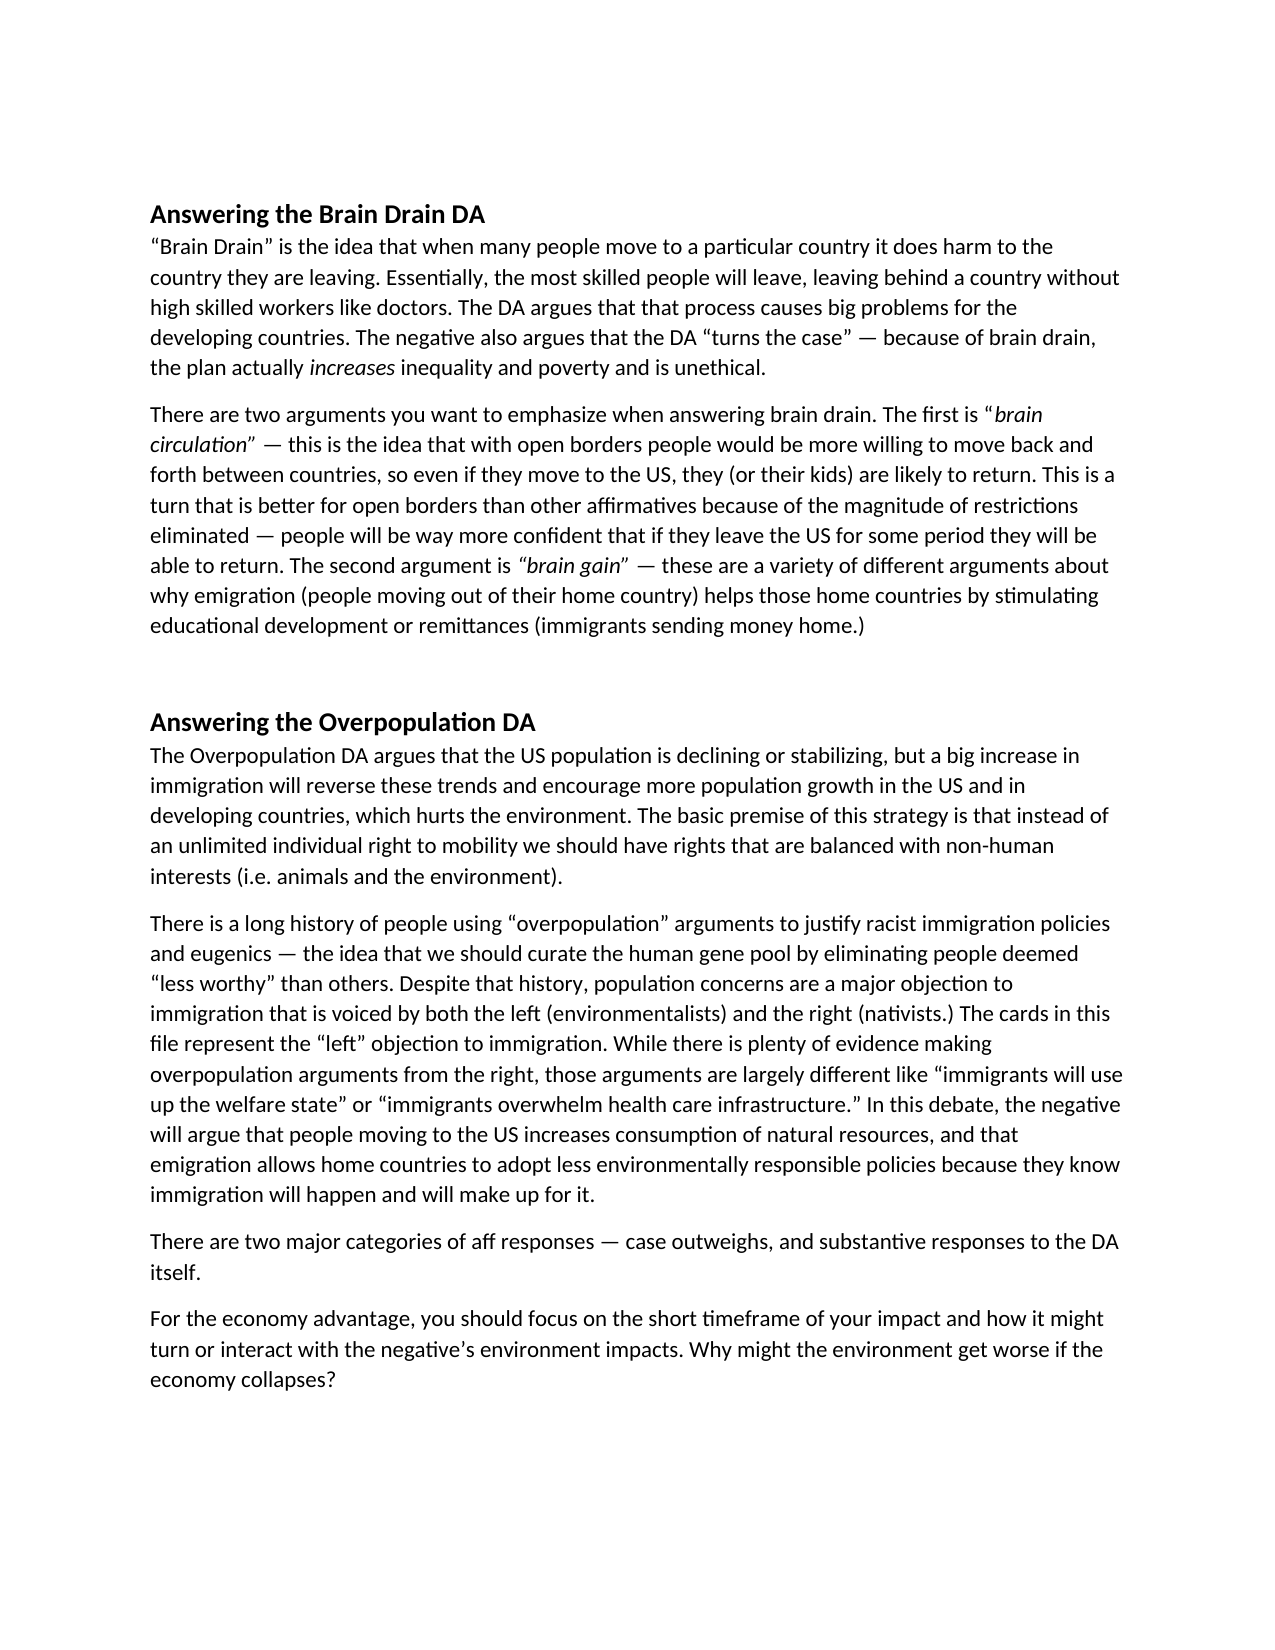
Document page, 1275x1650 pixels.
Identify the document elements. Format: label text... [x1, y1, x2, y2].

text There is a long history of people using “overpopulation” arguments to justify racist immigration policies and eugenics — the idea that we should curate the human gene pool by eliminating people deemed “less worthy” than others. Despite that history, population concerns are a major objection to immigration that is voiced by both the left (environmentalists) and the right (nativists.) The cards in this file represent the “left” objection to immigration. While there is plenty of evidence making overpopulation arguments from the right, those arguments are largely different like “immigrants will use up the welfare state” or “immigrants overwhelm health care infrastructure.” In this debate, the negative will argue that people moving to the US increases consumption of natural resources, and that emigration allows home countries to adopt less environmentally responsible policies because they know immigration will happen and will make up for it. [150, 909, 1125, 1209]
text For the economy advantage, you should focus on the short timeframe of your impact and how it might turn or interact with the negative’s environment impacts. Why might the environment get worse if the economy collapses? [150, 1304, 1125, 1393]
text “Brain Drain” is the idea that when many people move to a particular country it does harm to the country they are leaving. Essentially, the most skilled people will leave, leaving behind a country without high skilled workers like doctors. The DA argues that that process causes big problems for the developing countries. The negative also argues that the DA “turns the case” — because of brain drain, the plan actually increases inequality and poverty and is unethical. [150, 232, 1125, 381]
text There are two major categories of aff responses — case outweighs, and substantive responses to the DA itself. [150, 1227, 1125, 1286]
subtitle Answering the Overpopulation DA [150, 705, 1125, 738]
text There are two arguments you want to emphasize when answering brain drain. The first is “brain circulation” — this is the idea that with open borders people would be more willing to move back and forth between countries, so even if they move to the US, they (or their kids) are likely to return. This is a turn that is better for open borders than other affirmatives because of the magnitude of restrictions eliminated — people will be way more confident that if they leave the US for some period they will be able to return. The second argument is “brain gain” — these are a variety of different arguments about why emigration (people moving out of their home country) helps those home countries by stimulating educational development or remittances (immigrants sending money home.) [150, 400, 1125, 640]
subtitle Answering the Brain Drain DA [150, 197, 1125, 230]
text The Overpopulation DA argues that the US population is declining or stabilizing, but a big increase in immigration will reverse these trends and encourage more population growth in the US and in developing countries, which hurts the environment. The basic premise of this strategy is that instead of an unlimited individual right to mobility we should have rights that are balanced with non-human interests (i.e. animals and the environment). [150, 741, 1125, 890]
